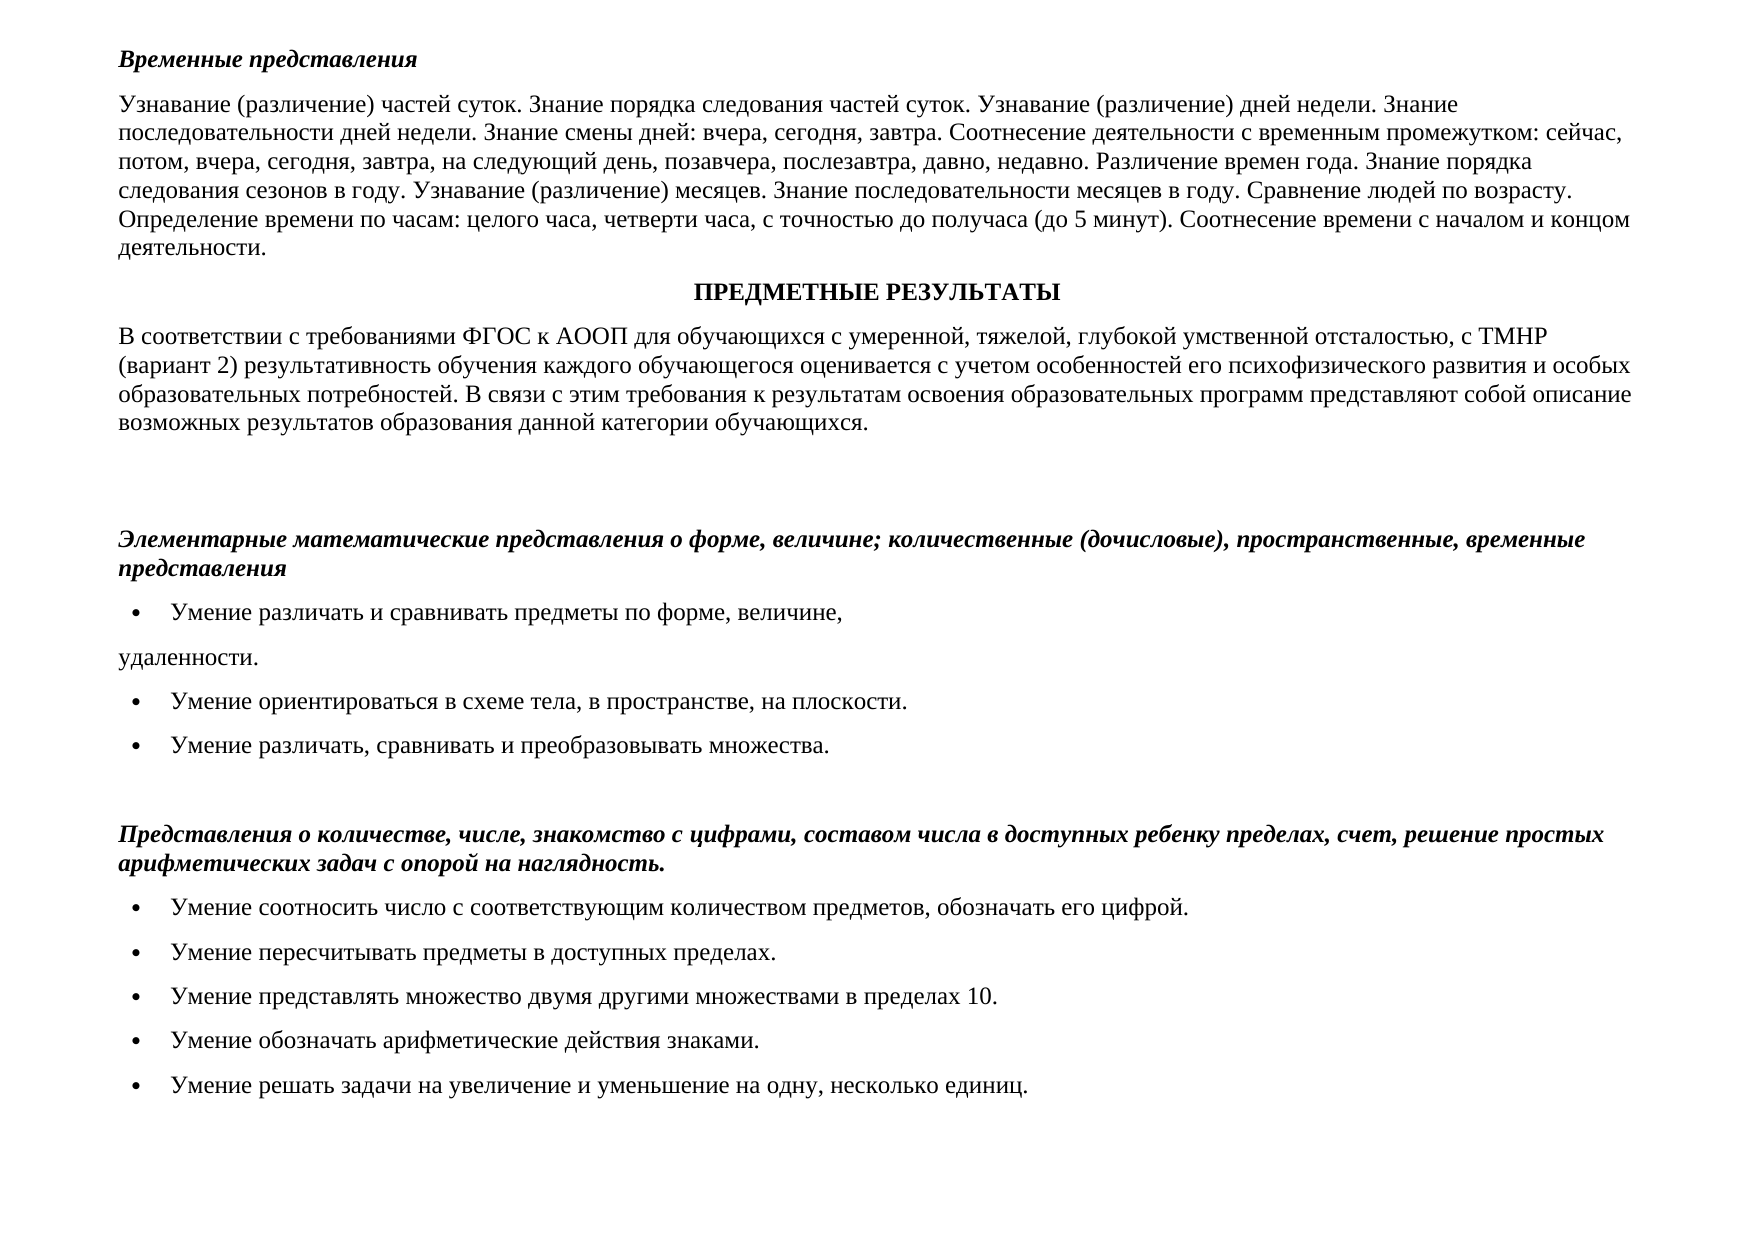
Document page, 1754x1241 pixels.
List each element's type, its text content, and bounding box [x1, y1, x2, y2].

text Элементарные математические представления о форме, величине; количественные (дочисловые), пространственные, временные представления [118, 524, 1636, 582]
list Умение различать и сравнивать предметы по форме, величине, [132, 597, 1636, 626]
text Представления о количестве, числе, знакомство с цифрами, составом числа в доступных ребенку пределах, счет, решение простых арифметических задач с опорой на наглядность. [118, 819, 1636, 877]
list Умение решать задачи на увеличение и уменьшение на одну, несколько единиц. [132, 1070, 1636, 1099]
list Умение представлять множество двумя другими множествами в пределах 10. [132, 981, 1636, 1010]
text удаленности. [118, 642, 1636, 671]
text В соответствии с требованиями ФГОС к АООП для обучающихся с умеренной, тяжелой, глубокой умственной отсталостью, с ТМНР (вариант 2) результативность обучения каждого обучающегося оценивается с учетом особенностей его психофизического развития и особых образовательных потребностей. В связи с этим требования к результатам освоения образовательных программ представляют собой описание возможных результатов образования данной категории обучающихся. [118, 321, 1636, 436]
list Умение различать, сравнивать и преобразовывать множества. [132, 731, 1636, 759]
list Умение обозначать арифметические действия знаками. [132, 1026, 1636, 1054]
list Умение соотносить число с соответствующим количеством предметов, обозначать его цифрой. [132, 892, 1636, 921]
list Умение пересчитывать предметы в доступных пределах. [132, 937, 1636, 966]
list Умение ориентироваться в схеме тела, в пространстве, на плоскости. [132, 686, 1636, 715]
text ПРЕДМЕТНЫЕ РЕЗУЛЬТАТЫ [118, 277, 1636, 306]
text Временные представления [118, 44, 1636, 73]
text Узнавание (различение) частей суток. Знание порядка следования частей суток. Узнавание (различение) дней недели. Знание последовательности дней недели. Знание смены дней: вчера, сегодня, завтра. Соотнесение деятельности с временным промежутком: сейчас, потом, вчера, сегодня, завтра, на следующий день, позавчера, послезавтра, давно, недавно. Различение времен года. Знание порядка следования сезонов в году. Узнавание (различение) месяцев. Знание последовательности месяцев в году. Сравнение людей по возрасту. Определение времени по часам: целого часа, четверти часа, с точностью до получаса (до 5 минут). Соотнесение времени с началом и концом деятельности. [118, 89, 1636, 261]
